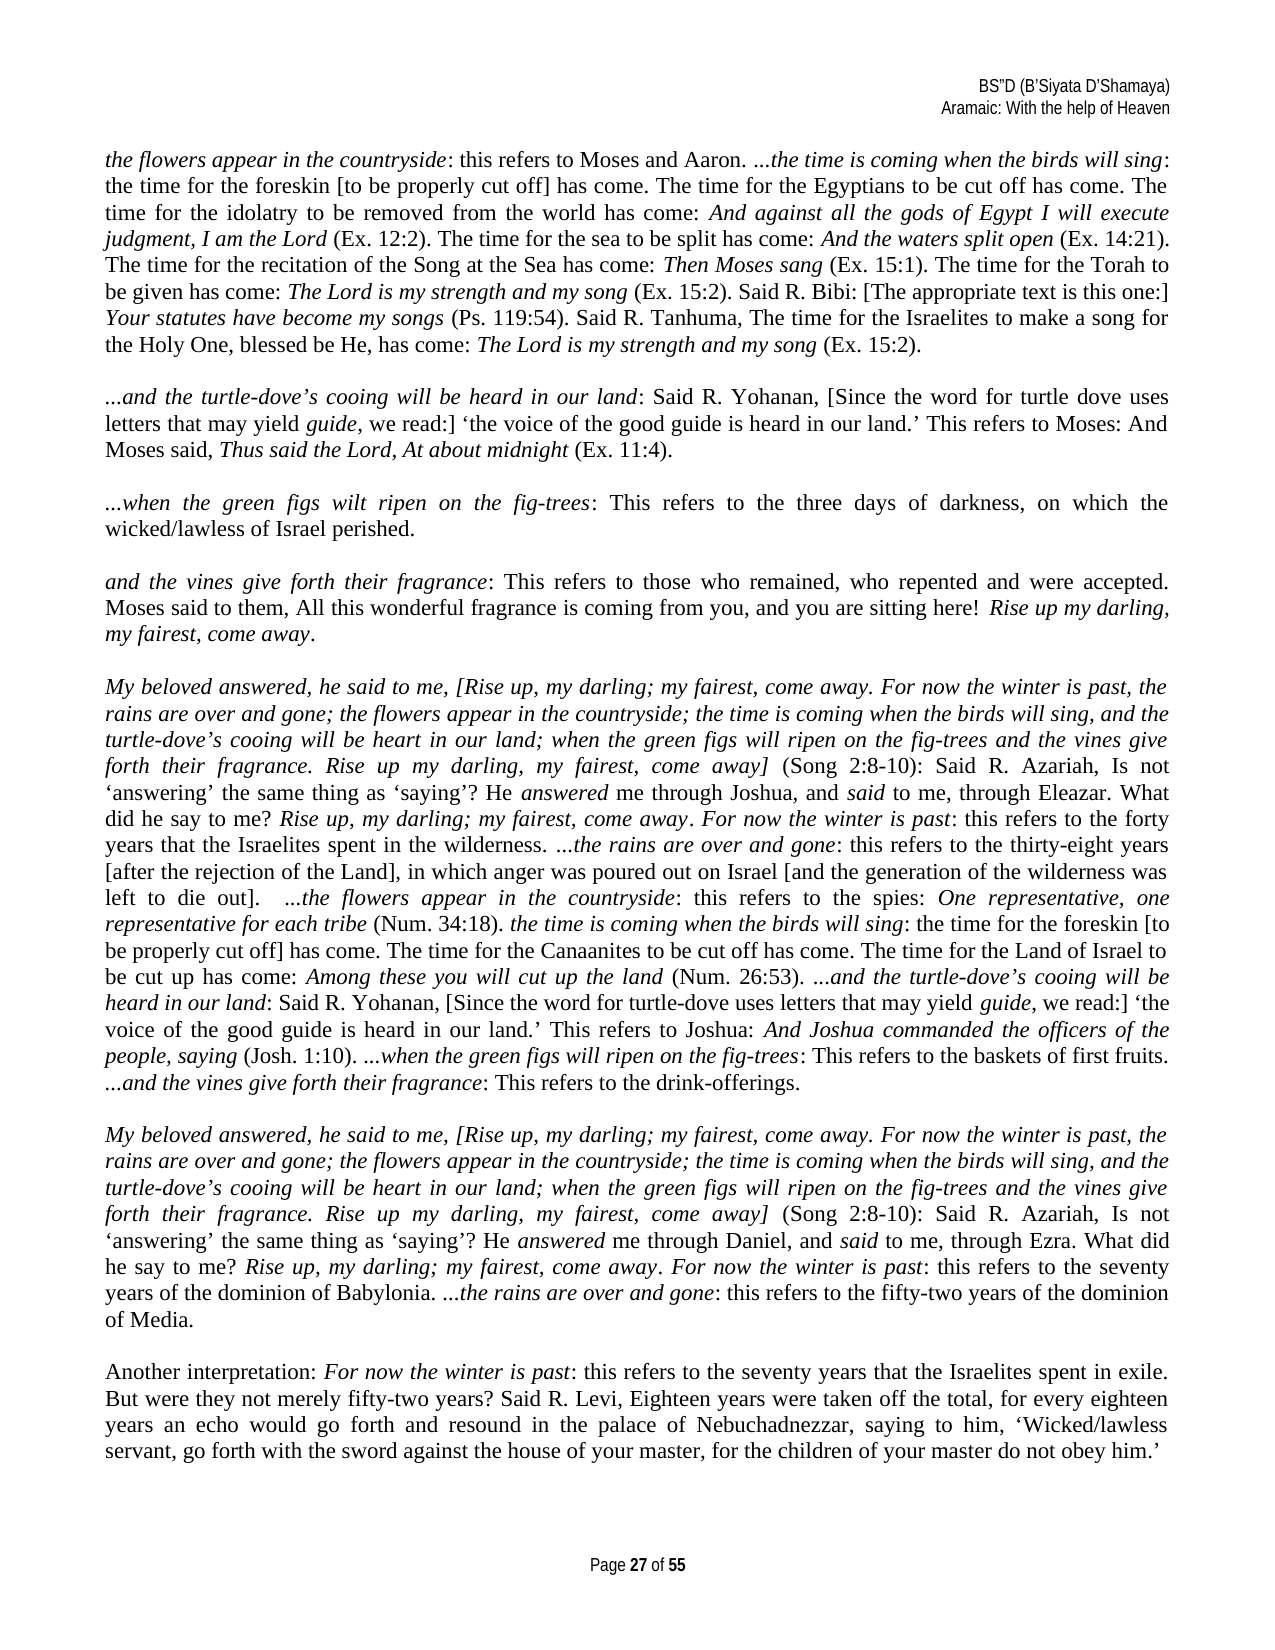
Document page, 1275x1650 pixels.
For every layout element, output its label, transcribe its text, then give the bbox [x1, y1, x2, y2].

text My beloved answered, he said to me, [Rise up, my darling; my fairest, come away. For now the winter is past, the rains are over and gone; the flowers appear in the countryside; the time is coming when the birds will sing, and the turtle-dove’s cooing will be heart in our land; when the green figs will ripen on the fig-trees and the vines give forth their fragrance. Rise up my darling, my fairest, come away] (Song 2:8-10): Said R. Azariah, Is not ‘answering’ the same thing as ‘saying’? He answered me through Joshua, and said to me, through Eleazar. What did he say to me? Rise up, my darling; my fairest, come away. For now the winter is past: this refers to the forty years that the Israelites spent in the wilderness. ...the rains are over and gone: this refers to the thirty-eight years [after the rejection of the Land], in which anger was poured out on Israel [and the generation of the wilderness was left to die out]. ...the flowers appear in the countryside: this refers to the spies: One representative, one representative for each tribe (Num. 34:18). the time is coming when the birds will sing: the time for the foreskin [to be properly cut off] has come. The time for the Canaanites to be cut off has come. The time for the Land of Israel to be cut up has come: Among these you will cut up the land (Num. 26:53). ...and the turtle-dove’s cooing will be heard in our land: Said R. Yohanan, [Since the word for turtle-dove uses letters that may yield guide, we read:] ‘the voice of the good guide is heard in our land.’ This refers to Joshua: And Joshua commanded the officers of the people, saying (Josh. 1:10). ...when the green figs will ripen on the fig-trees: This refers to the baskets of first fruits. ...and the vines give forth their fragrance: This refers to the drink-offerings. [105, 673, 1170, 1095]
text My beloved answered, he said to me, [Rise up, my darling; my fairest, come away. For now the winter is past, the rains are over and gone; the flowers appear in the countryside; the time is coming when the birds will sing, and the turtle-dove’s cooing will be heart in our land; when the green figs will ripen on the fig-trees and the vines give forth their fragrance. Rise up my darling, my fairest, come away] (Song 2:8-10): Said R. Azariah, Is not ‘answering’ the same thing as ‘saying’? He answered me through Daniel, and said to me, through Ezra. What did he say to me? Rise up, my darling; my fairest, come away. For now the winter is past: this refers to the seventy years of the dominion of Babylonia. ...the rains are over and gone: this refers to the fifty-two years of the dominion of Media. [105, 1121, 1170, 1332]
text and the vines give forth their fragrance: This refers to those who remained, who repented and were accepted. Moses said to them, All this wonderful fragrance is coming from you, and you are sitting here! Rise up my darling, my fairest, come away. [105, 568, 1170, 647]
text ...and the turtle-dove’s cooing will be heard in our land: Said R. Yohanan, [Since the word for turtle dove uses letters that may yield guide, we read:] ‘the voice of the good guide is heard in our land.’ This refers to Moses: And Moses said, Thus said the Lord, At about midnight (Ex. 11:4). [105, 383, 1170, 462]
text Another interpretation: For now the winter is past: this refers to the seventy years that the Israelites spent in exile. But were they not merely fifty-two years? Said R. Levi, Eighteen years were taken off the total, for every eighteen years an echo would go forth and resound in the palace of Nebuchadnezzar, saying to him, ‘Wicked/lawless servant, go forth with the sword against the house of your master, for the children of your master do not obey him.’ [105, 1358, 1170, 1464]
text the flowers appear in the countryside: this refers to Moses and Aaron. ...the time is coming when the birds will sing: the time for the foreskin [to be properly cut off] has come. The time for the Egyptians to be cut off has come. The time for the idolatry to be removed from the world has come: And against all the gods of Egypt I will execute judgment, I am the Lord (Ex. 12:2). The time for the sea to be split has come: And the waters split open (Ex. 14:21). The time for the recitation of the Song at the Sea has come: Then Moses sang (Ex. 15:1). The time for the Torah to be given has come: The Lord is my strength and my song (Ex. 15:2). Said R. Bibi: [The appropriate text is this one:] Your statutes have become my songs (Ps. 119:54). Said R. Tanhuma, The time for the Israelites to make a song for the Holy One, blessed be He, has come: The Lord is my strength and my song (Ex. 15:2). [105, 146, 1170, 357]
text ...when the green figs wilt ripen on the fig-trees: This refers to the three days of darkness, on which the wicked/lawless of Israel perished. [105, 489, 1170, 541]
